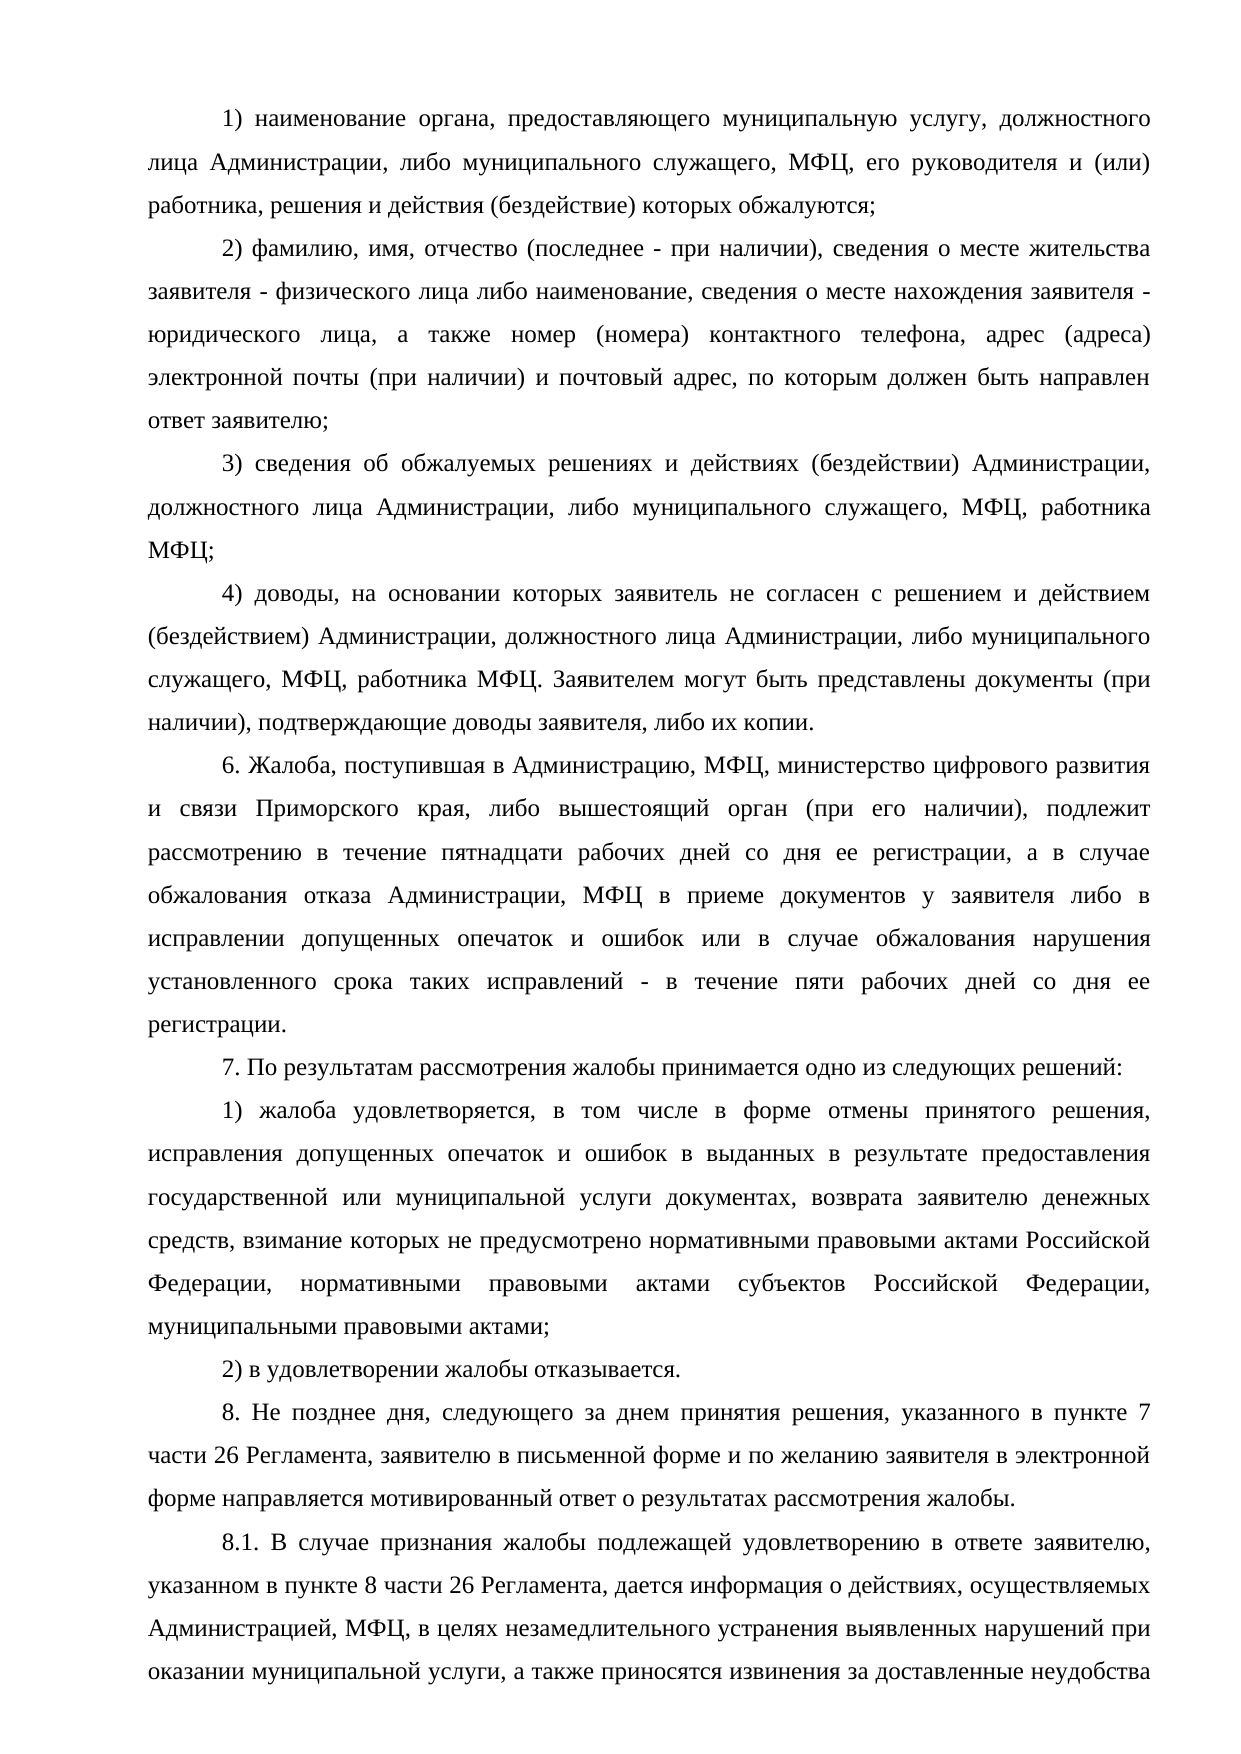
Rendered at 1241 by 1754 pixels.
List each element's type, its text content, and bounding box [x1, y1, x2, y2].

text 4) доводы, на основании которых заявитель не согласен с решением и действием (бездействием) Администрации, должностного лица Администрации, либо муниципального служащего, МФЦ, работника МФЦ. Заявителем могут быть представлены документы (при наличии), подтверждающие доводы заявителя, либо их копии. [148, 578, 1152, 736]
text 7. По результатам рассмотрения жалобы принимается одно из следующих решений: [148, 1052, 1152, 1081]
text 8. Не позднее дня, следующего за днем принятия решения, указанного в пункте 7 части 26 Регламента, заявителю в письменной форме и по желанию заявителя в электронной форме направляется мотивированный ответ о результатах рассмотрения жалобы. [148, 1397, 1152, 1512]
text 2) фамилию, имя, отчество (последнее - при наличии), сведения о месте жительства заявителя - физического лица либо наименование, сведения о месте нахождения заявителя - юридического лица, а также номер (номера) контактного телефона, адрес (адреса) электронной почты (при наличии) и почтовый адрес, по которым должен быть направлен ответ заявителю; [148, 233, 1152, 434]
text 3) сведения об обжалуемых решениях и действиях (бездействии) Администрации, должностного лица Администрации, либо муниципального служащего, МФЦ, работника МФЦ; [148, 448, 1152, 563]
text 6. Жалоба, поступившая в Администрацию, МФЦ, министерство цифрового развития и связи Приморского края, либо вышестоящий орган (при его наличии), подлежит рассмотрению в течение пятнадцати рабочих дней со дня ее регистрации, а в случае обжалования отказа Администрации, МФЦ в приеме документов у заявителя либо в исправлении допущенных опечаток и ошибок или в случае обжалования нарушения установленного срока таких исправлений - в течение пяти рабочих дней со дня ее регистрации. [148, 750, 1152, 1038]
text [148, 1527, 1152, 1685]
text 1) наименование органа, предоставляющего муниципальную услугу, должностного лица Администрации, либо муниципального служащего, МФЦ, его руководителя и (или) работника, решения и действия (бездействие) которых обжалуются; [148, 103, 1152, 218]
text 1) жалоба удовлетворяется, в том числе в форме отмены принятого решения, исправления допущенных опечаток и ошибок в выданных в результате предоставления государственной или муниципальной услуги документах, возврата заявителю денежных средств, взимание которых не предусмотрено нормативными правовыми актами Российской Федерации, нормативными правовыми актами субъектов Российской Федерации, муниципальными правовыми актами; [148, 1095, 1152, 1340]
text 2) в удовлетворении жалобы отказывается. [148, 1354, 1152, 1383]
